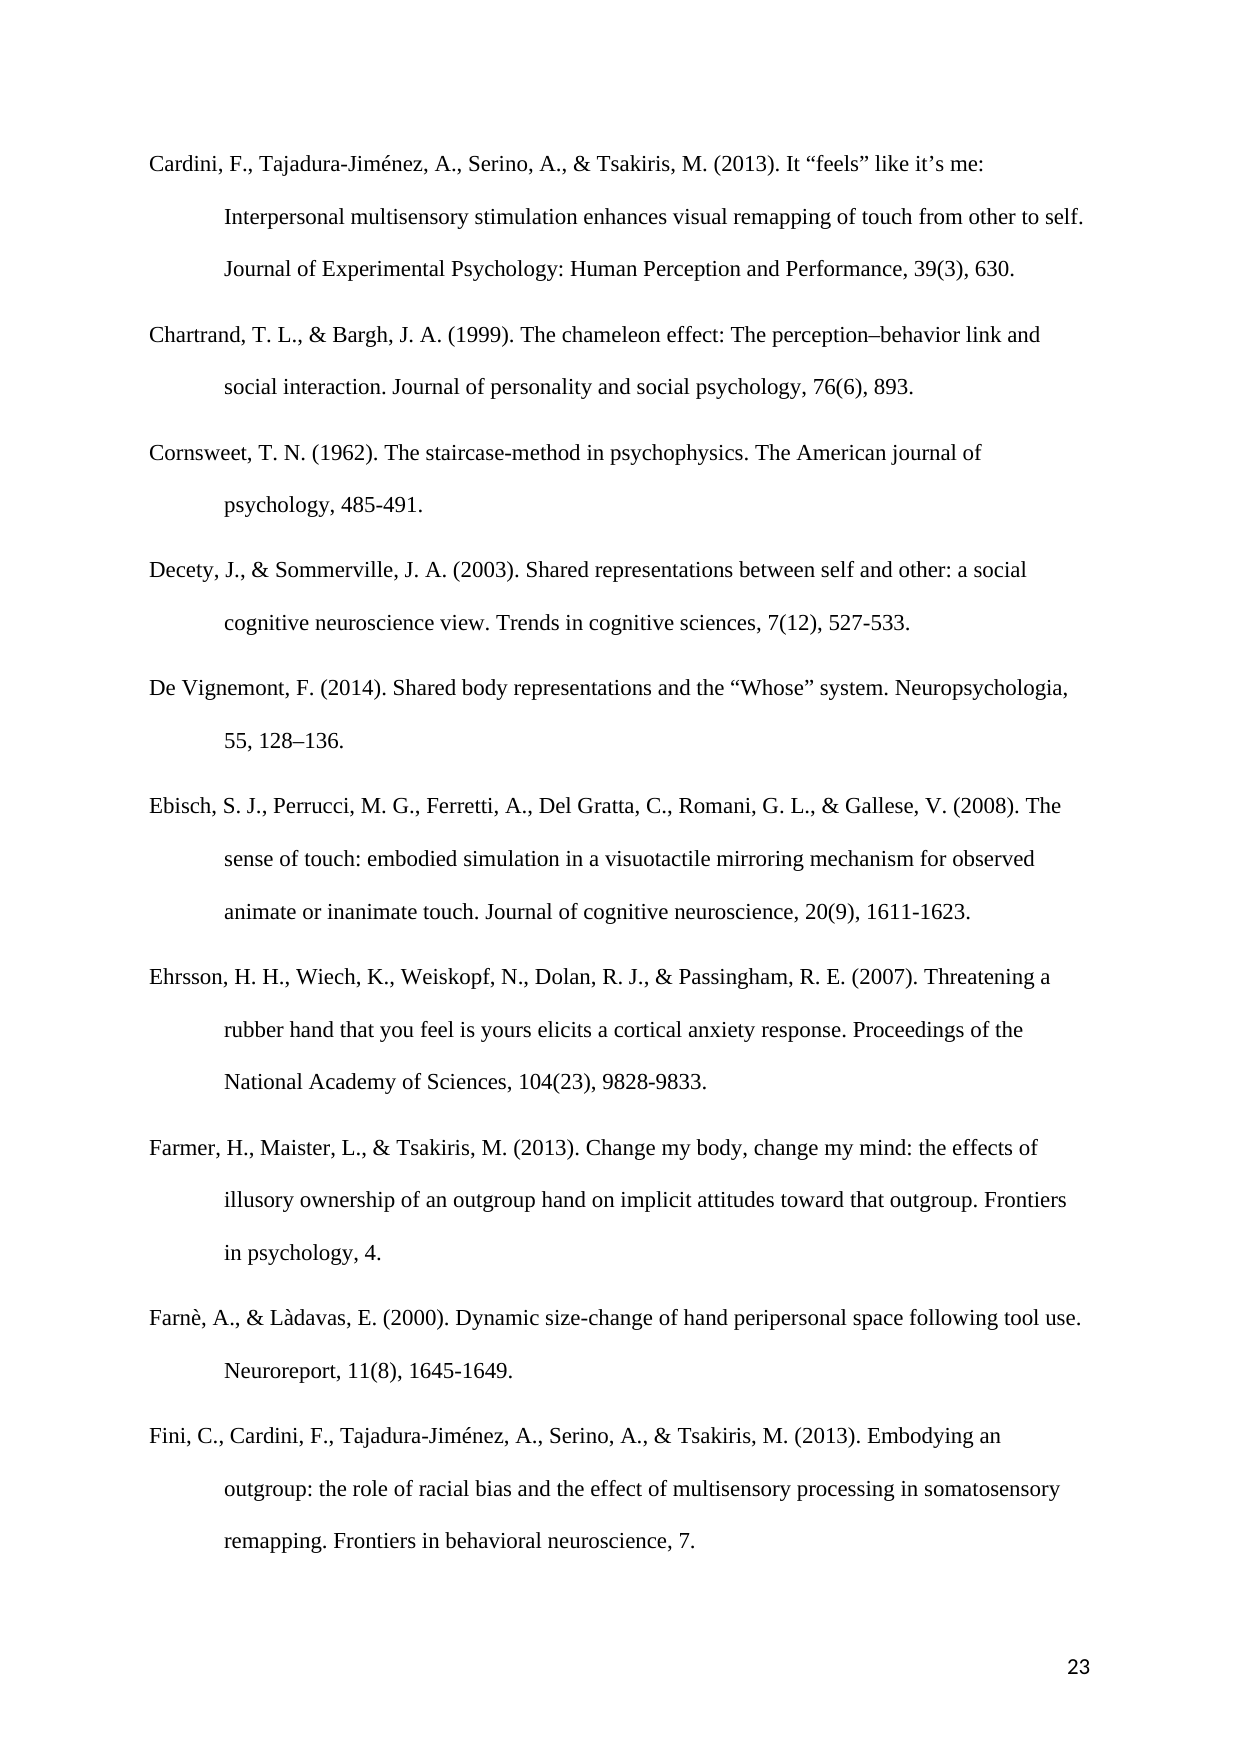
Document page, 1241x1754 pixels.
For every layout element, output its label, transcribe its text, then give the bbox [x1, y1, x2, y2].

text Cornsweet, T. N. (1962). The staircase-method in psychophysics. The American journal of psychology, 485-491. [149, 438, 1090, 518]
text Decety, J., & Sommerville, J. A. (2003). Shared representations between self and other: a social cognitive neuroscience view. Trends in cognitive sciences, 7(12), 527-533. [149, 556, 1090, 636]
text Chartrand, T. L., & Bargh, J. A. (1999). The chameleon effect: The perception–behavior link and social interaction. Journal of personality and social psychology, 76(6), 893. [149, 321, 1090, 400]
text De Vignemont, F. (2014). Shared body representations and the “Whose” system. Neuropsychologia, 55, 128–136. [149, 674, 1090, 753]
text Farmer, H., Maister, L., & Tsakiris, M. (2013). Change my body, change my mind: the effects of illusory ownership of an outgroup hand on implicit attitudes toward that outgroup. Frontiers in psychology, 4. [149, 1133, 1090, 1265]
text Cardini, F., Tajadura-Jiménez, A., Serino, A., & Tsakiris, M. (2013). It “feels” like it’s me: Interpersonal multisensory stimulation enhances visual remapping of touch from other to self. Journal of Experimental Psychology: Human Perception and Performance, 39(3), 630. [149, 150, 1090, 282]
text Fini, C., Cardini, F., Tajadura-Jiménez, A., Serino, A., & Tsakiris, M. (2013). Embodying an outgroup: the role of racial bias and the effect of multisensory processing in somatosensory remapping. Frontiers in behavioral neuroscience, 7. [149, 1422, 1090, 1554]
text Ebisch, S. J., Perrucci, M. G., Ferretti, A., Del Gratta, C., Romani, G. L., & Gallese, V. (2008). The sense of touch: embodied simulation in a visuotactile mirroring mechanism for observed animate or inanimate touch. Journal of cognitive neuroscience, 20(9), 1611-1623. [149, 792, 1090, 924]
text Ehrsson, H. H., Wiech, K., Weiskopf, N., Dolan, R. J., & Passingham, R. E. (2007). Threatening a rubber hand that you feel is yours elicits a cortical anxiety response. Proceedings of the National Academy of Sciences, 104(23), 9828-9833. [149, 963, 1090, 1095]
text Farnè, A., & Làdavas, E. (2000). Dynamic size-change of hand peripersonal space following tool use. Neuroreport, 11(8), 1645-1649. [149, 1304, 1090, 1383]
